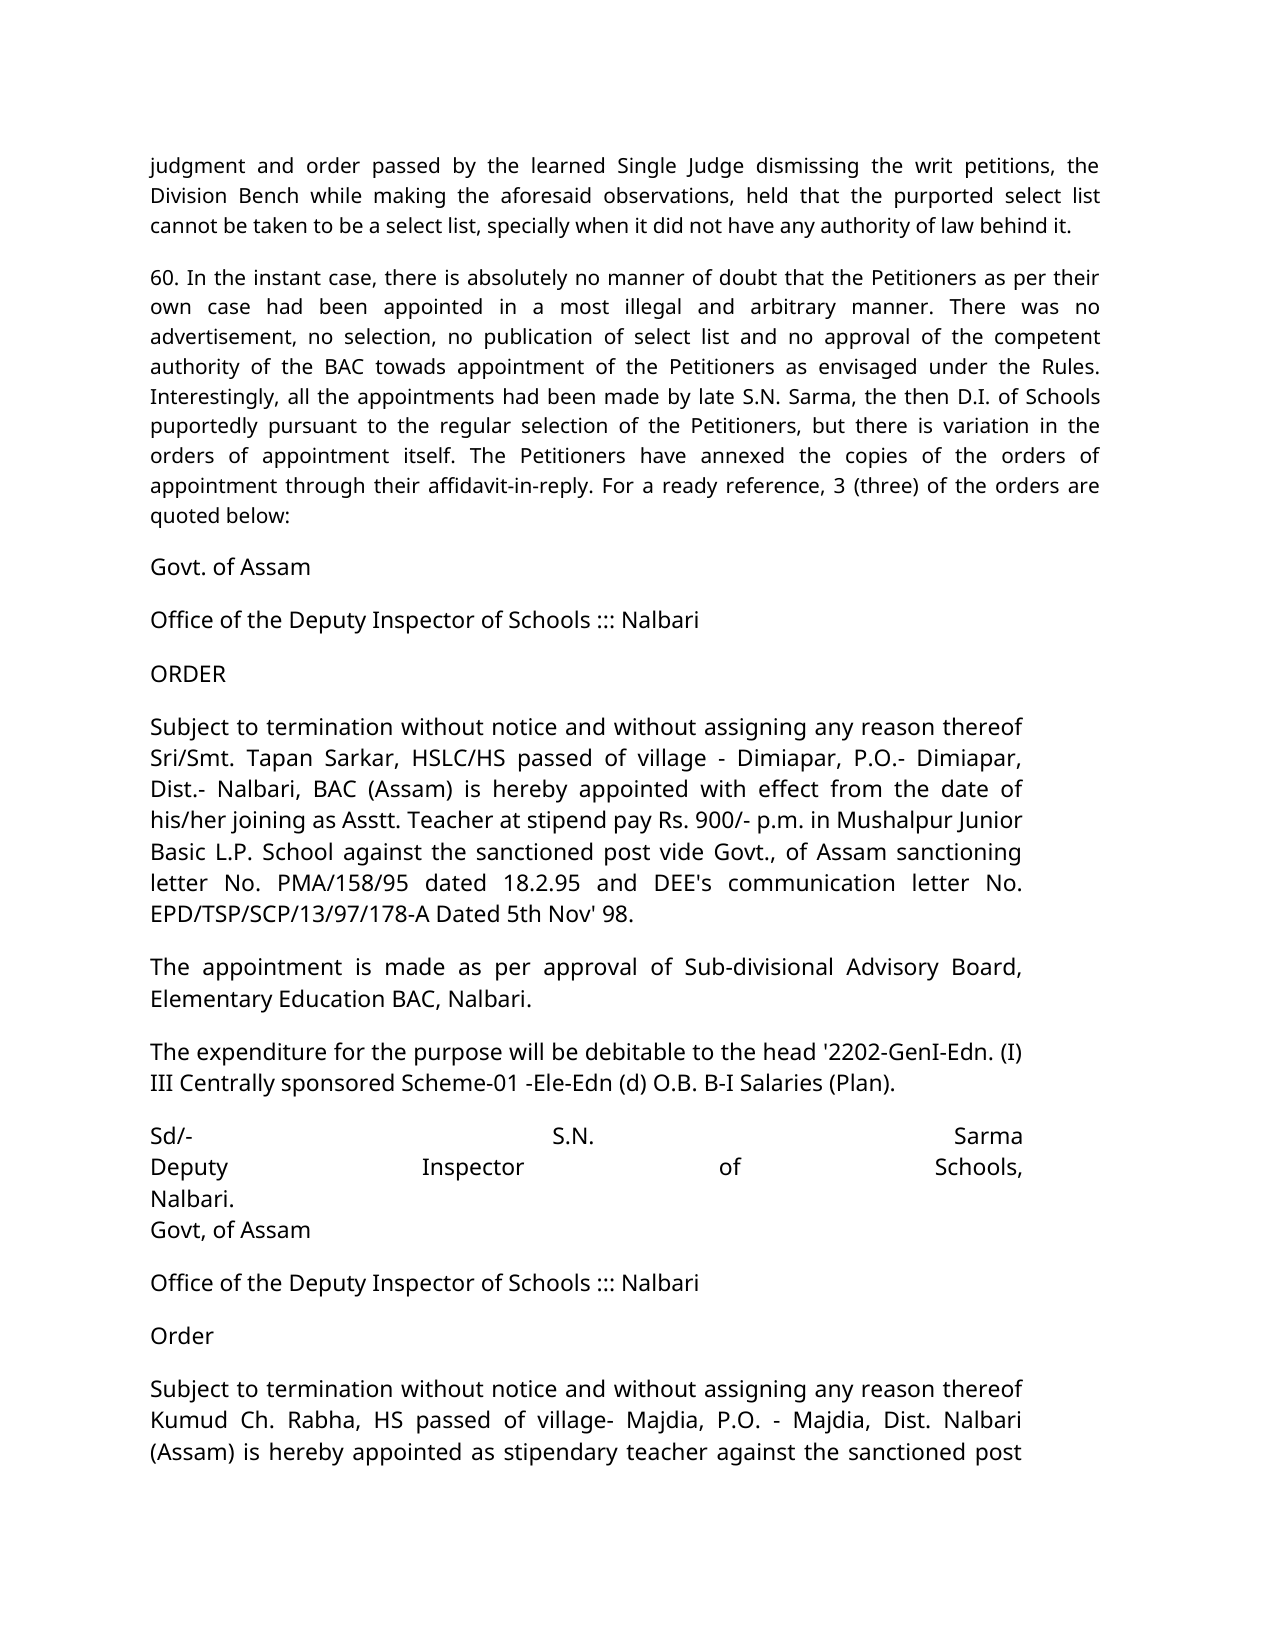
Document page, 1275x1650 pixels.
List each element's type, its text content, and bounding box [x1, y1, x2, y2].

text Sd/- S.N. Sarma Deputy Inspector of Schools, Nalbari. [150, 1120, 1023, 1214]
text The expenditure for the purpose will be debitable to the head '2202-GenI-Edn. (I) III Centrally sponsored Scheme-01 -Ele-Edn (d) O.B. B-I Salaries (Plan). [150, 1036, 1023, 1098]
text ORDER [150, 657, 1023, 689]
text Office of the Deputy Inspector of Schools ::: Nalbari [150, 1267, 1023, 1298]
text Govt. of Assam [150, 551, 1023, 582]
text Subject to termination without notice and without assigning any reason thereof Sri/Smt. Tapan Sarkar, HSLC/HS passed of village - Dimiapar, P.O.- Dimiapar, Dist.- Nalbari, BAC (Assam) is hereby appointed with effect from the date of his/her joining as Asstt. Teacher at stipend pay Rs. 900/- p.m. in Mushalpur Junior Basic L.P. School against the sanctioned post vide Govt., of Assam sanctioning letter No. PMA/158/95 dated 18.2.95 and DEE's communication letter No. EPD/TSP/SCP/13/97/178-A Dated 5th Nov' 98. [150, 711, 1023, 929]
text Office of the Deputy Inspector of Schools ::: Nalbari [150, 604, 1023, 636]
text Order [150, 1320, 1023, 1351]
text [150, 1373, 1023, 1467]
text The appointment is made as per approval of Sub-divisional Advisory Board, Elementary Education BAC, Nalbari. [150, 951, 1023, 1014]
text 60. In the instant case, there is absolutely no manner of doubt that the Petitioners as per their own case had been appointed in a most illegal and arbitrary manner. There was no advertisement, no selection, no publication of select list and no approval of the competent authority of the BAC towads appointment of the Petitioners as envisaged under the Rules. Interestingly, all the appointments had been made by late S.N. Sarma, the then D.I. of Schools puportedly pursuant to the regular selection of the Petitioners, but there is variation in the orders of appointment itself. The Petitioners have annexed the copies of the orders of appointment through their affidavit-in-reply. For a ready reference, 3 (three) of the orders are quoted below: [150, 261, 1102, 529]
text Govt, of Assam [150, 1214, 1023, 1245]
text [150, 150, 1102, 239]
